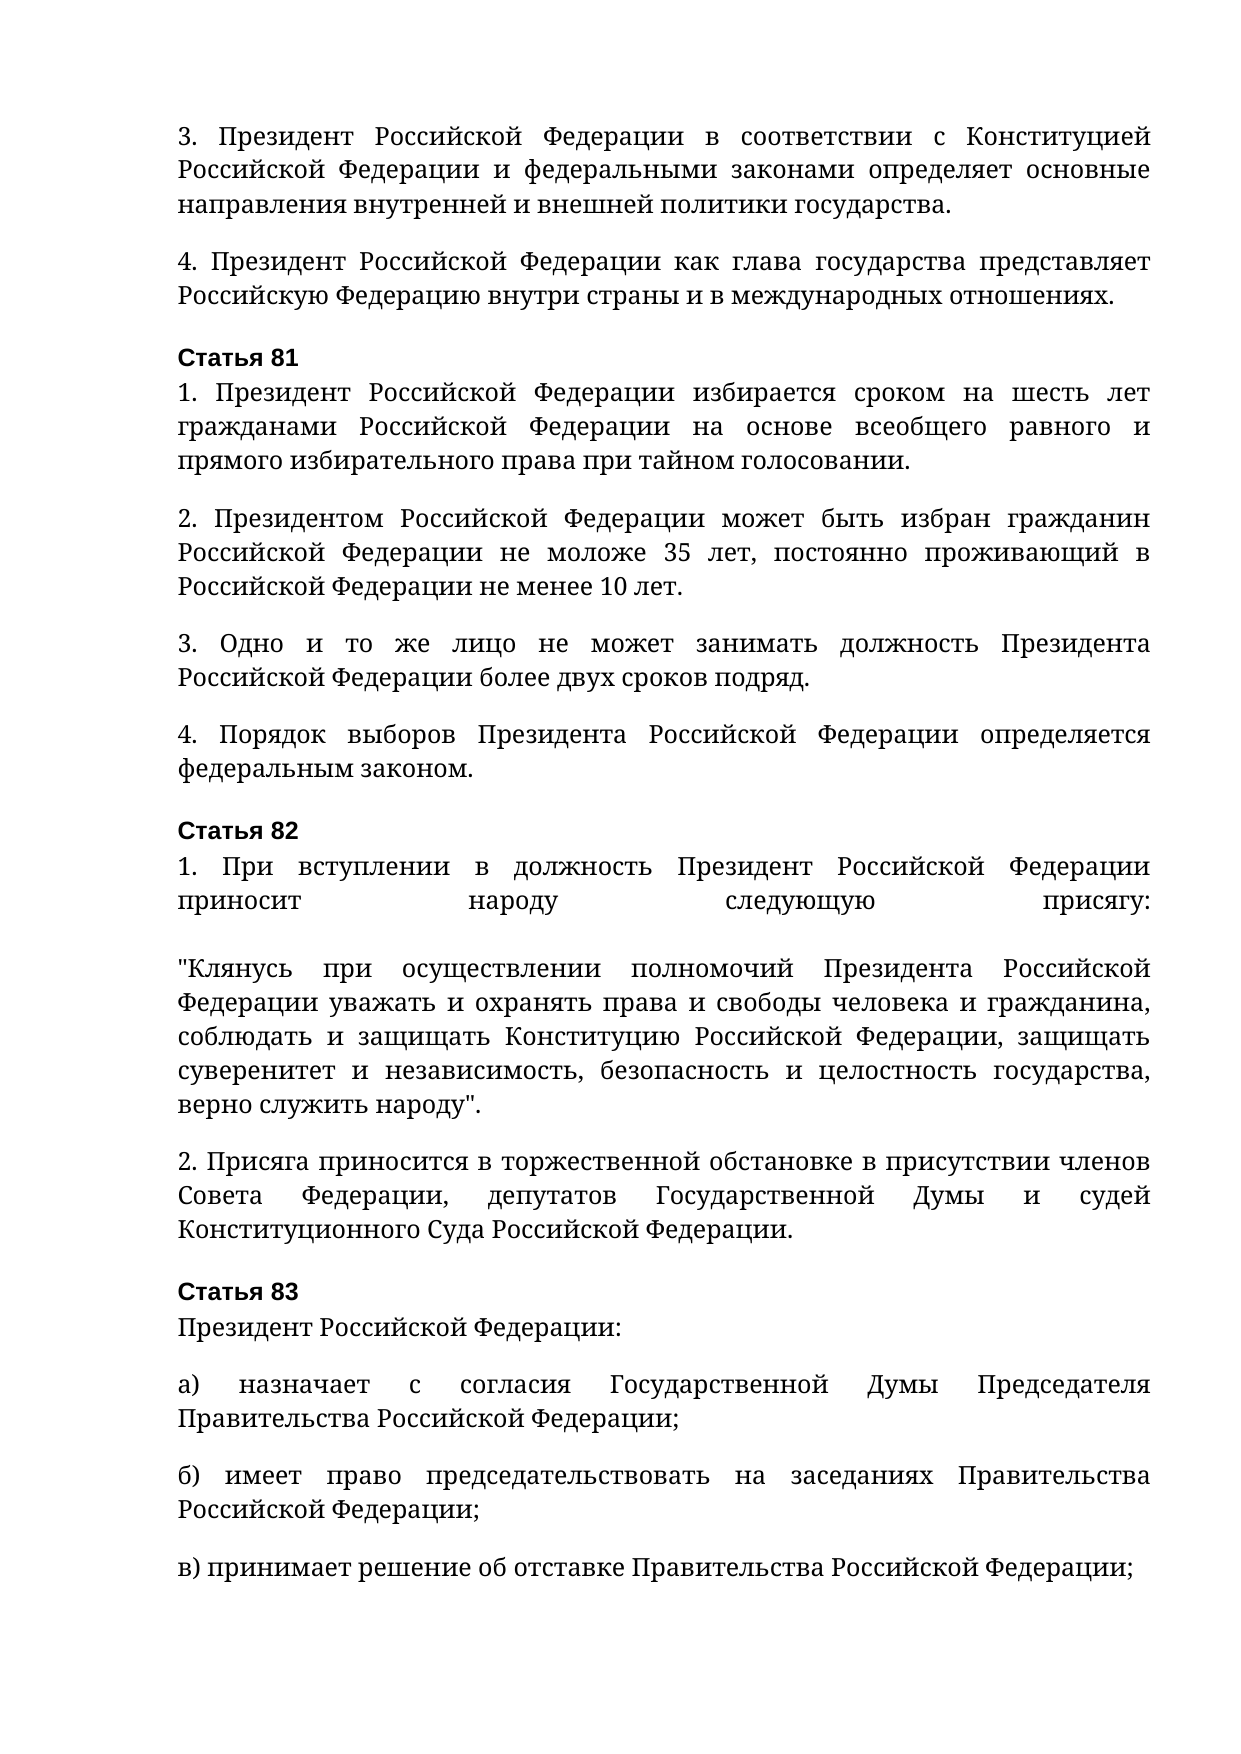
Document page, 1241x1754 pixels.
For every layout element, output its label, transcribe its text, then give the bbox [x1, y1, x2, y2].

text 4. Порядок выборов Президента Российской Федерации определяется федеральным законом.17 [177, 717, 1151, 785]
text 2. Присяга приносится в торжественной обстановке в присутствии членов Совета Федерации, депутатов Государственной Думы и судей Конституционного Суда Российской Федерации.3 [177, 1144, 1151, 1246]
text 2. Президентом Российской Федерации может быть избран гражданин Российской Федерации не моложе 35 лет, постоянно проживающий в Российской Федерации не менее 10 лет.7 [177, 500, 1151, 602]
text 3. Президент Российской Федерации в соответствии с Конституцией Российской Федерации и федеральными законами определяет основные направления внутренней и внешней политики государства.4 [177, 118, 1151, 220]
text 1. При вступлении в должность Президент Российской Федерации приносит народу следующую присягу:12 "Клянусь при осуществлении полномочий Президента Российской Федерации уважать и охранять права и свободы человека и гражданина, соблюдать и защищать Конституцию Российской Федерации, защищать суверенитет и независимость, безопасность и целостность государства, верно служить народу". [177, 848, 1151, 1121]
text а) назначает с согласия Государственной Думы Председателя Правительства Российской Федерации; [177, 1367, 1151, 1435]
text 1. Президент Российской Федерации избирается сроком на шесть лет гражданами Российской Федерации на основе всеобщего равного и прямого избирательного права при тайном голосовании. 27 [177, 375, 1151, 477]
text в) принимает решение об отставке Правительства Российской Федерации; [177, 1549, 1151, 1583]
text 3. Одно и то же лицо не может занимать должность Президента Российской Федерации более двух сроков подряд.3 [177, 626, 1151, 694]
text 4. Президент Российской Федерации как глава государства представляет Российскую Федерацию внутри страны и в международных отношениях.1 [177, 243, 1151, 312]
text б) имеет право председательствовать на заседаниях Правительства Российской Федерации; [177, 1458, 1151, 1526]
text Президент Российской Федерации: [177, 1309, 1151, 1343]
text Статья 83143 [177, 1277, 1151, 1306]
text Статья 8237 [177, 816, 1151, 845]
text Статья 8142 [177, 343, 1151, 372]
